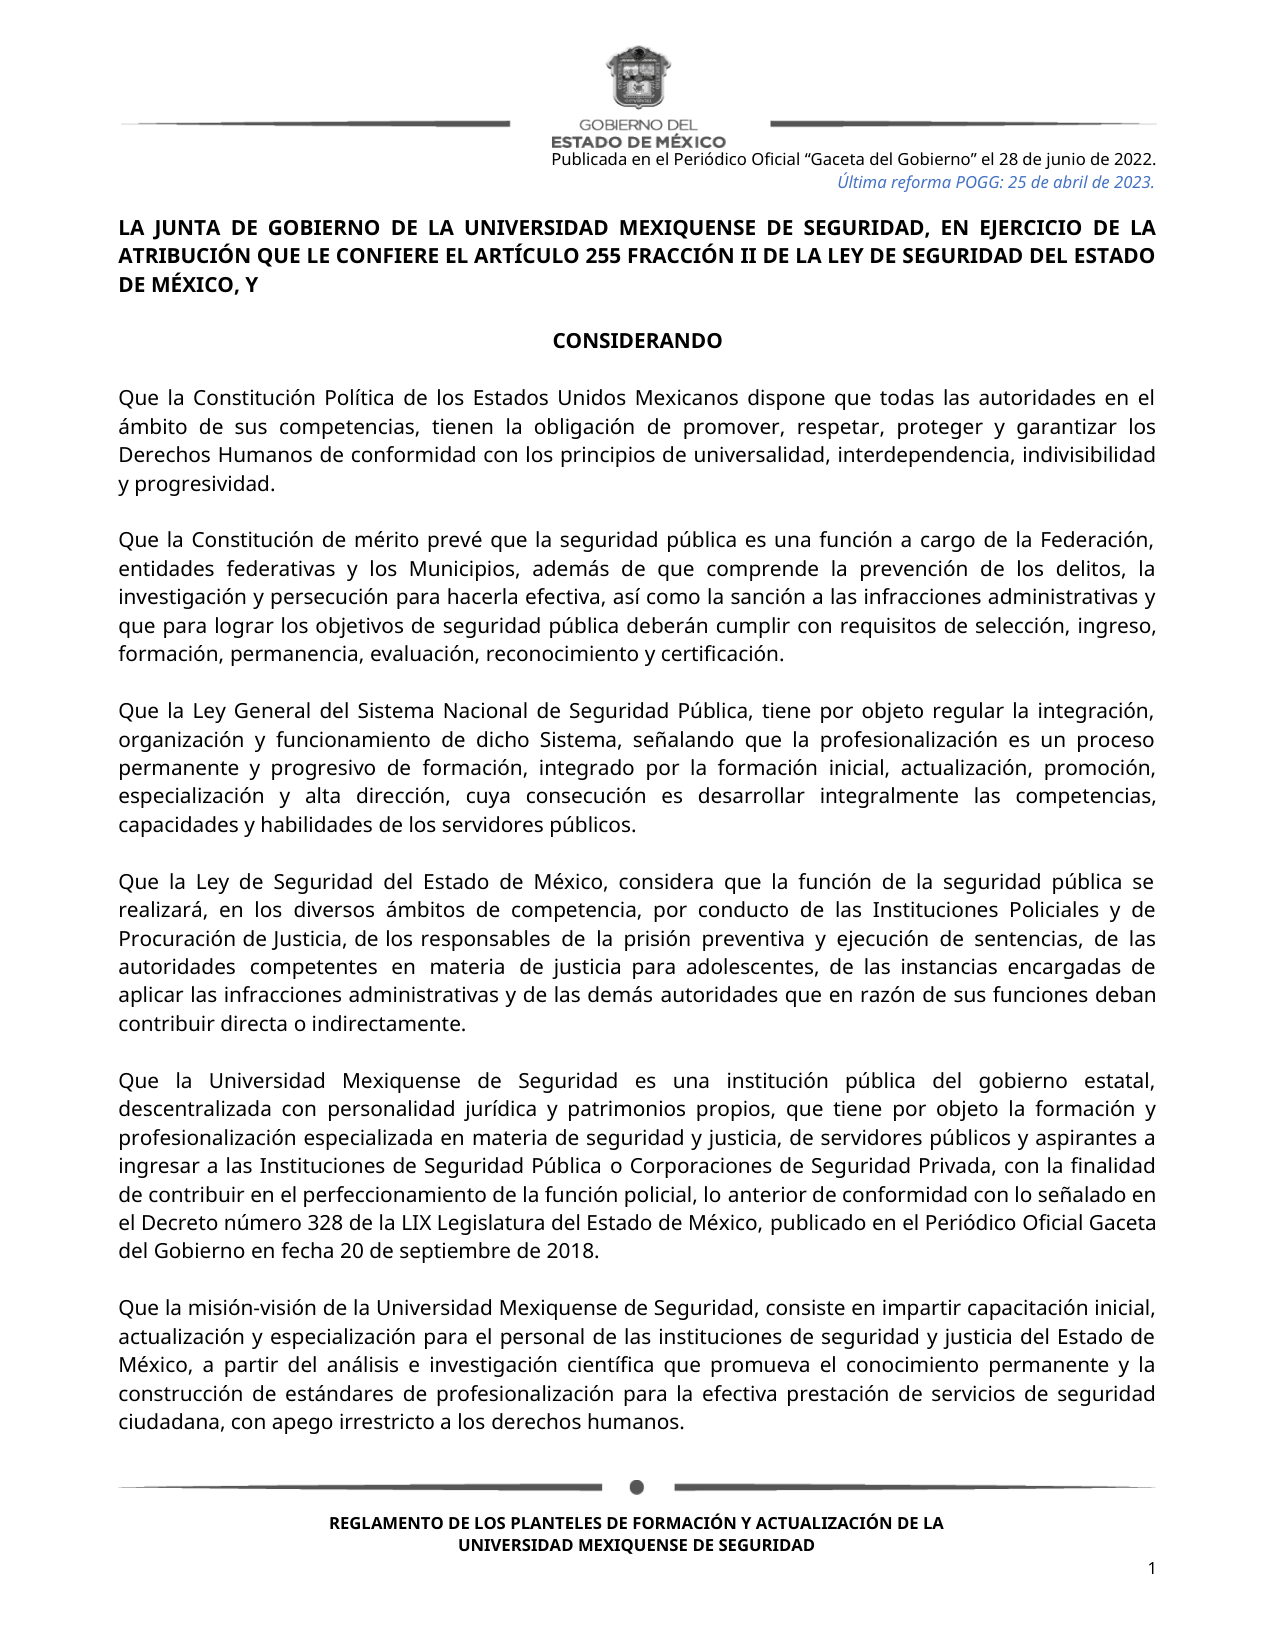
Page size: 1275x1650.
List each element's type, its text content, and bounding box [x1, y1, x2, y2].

text Que la Ley de Seguridad del Estado de México, considera que la función de la seguridad pública se realizará, en los diversos ámbitos de competencia, por conducto de las Instituciones Policiales y de Procuración de Justicia, de los responsables de la prisión preventiva y ejecución de sentencias, de las autoridades competentes en materia de justicia para adolescentes, de las instancias encargadas de aplicar las infracciones administrativas y de las demás autoridades que en razón de sus funciones deban contribuir directa o indirectamente. [118, 867, 1157, 1037]
text Que la Constitución Política de los Estados Unidos Mexicanos dispone que todas las autoridades en el ámbito de sus competencias, tienen la obligación de promover, respetar, proteger y garantizar los Derechos Humanos de conformidad con los principios de universalidad, interdependencia, indivisibilidad y progresividad. [118, 383, 1157, 497]
text Que la misión-visión de la Universidad Mexiquense de Seguridad, consiste en impartir capacitación inicial, actualización y especialización para el personal de las instituciones de seguridad y justicia del Estado de México, a partir del análisis e investigación científica que promueva el conocimiento permanente y la construcción de estándares de profesionalización para la efectiva prestación de servicios de seguridad ciudadana, con apego irrestricto a los derechos humanos. [118, 1293, 1157, 1436]
picture [121, 44, 1157, 148]
text Que la Universidad Mexiquense de Seguridad es una institución pública del gobierno estatal, descentralizada con personalidad jurídica y patrimonios propios, que tiene por objeto la formación y profesionalización especializada en materia de seguridad y justicia, de servidores públicos y aspirantes a ingresar a las Instituciones de Seguridad Pública o Corporaciones de Seguridad Privada, con la finalidad de contribuir en el perfeccionamiento de la función policial, lo anterior de conformidad con lo señalado en el Decreto número 328 de la LIX Legislatura del Estado de México, publicado en el Periódico Oficial Gaceta del Gobierno en fecha 20 de septiembre de 2018. [118, 1066, 1157, 1265]
picture [118, 1480, 1156, 1495]
text Que la Ley General del Sistema Nacional de Seguridad Pública, tiene por objeto regular la integración, organización y funcionamiento de dicho Sistema, señalando que la profesionalización es un proceso permanente y progresivo de formación, integrado por la formación inicial, actualización, promoción, especialización y alta dirección, cuya consecución es desarrollar integralmente las competencias, capacidades y habilidades de los servidores públicos. [118, 696, 1157, 838]
text LA JUNTA DE GOBIERNO DE LA UNIVERSIDAD MEXIQUENSE DE SEGURIDAD, EN EJERCICIO DE LA ATRIBUCIÓN QUE LE CONFIERE EL ARTÍCULO 255 FRACCIÓN II DE LA LEY DE SEGURIDAD DEL ESTADO DE MÉXICO, Y [118, 213, 1157, 298]
text CONSIDERANDO [118, 327, 1157, 355]
text Que la Constitución de mérito prevé que la seguridad pública es una función a cargo de la Federación, entidades federativas y los Municipios, además de que comprende la prevención de los delitos, la investigación y persecución para hacerla efectiva, así como la sanción a las infracciones administrativas y que para lograr los objetivos de seguridad pública deberán cumplir con requisitos de selección, ingreso, formación, permanencia, evaluación, reconocimiento y certificación. [118, 526, 1157, 668]
